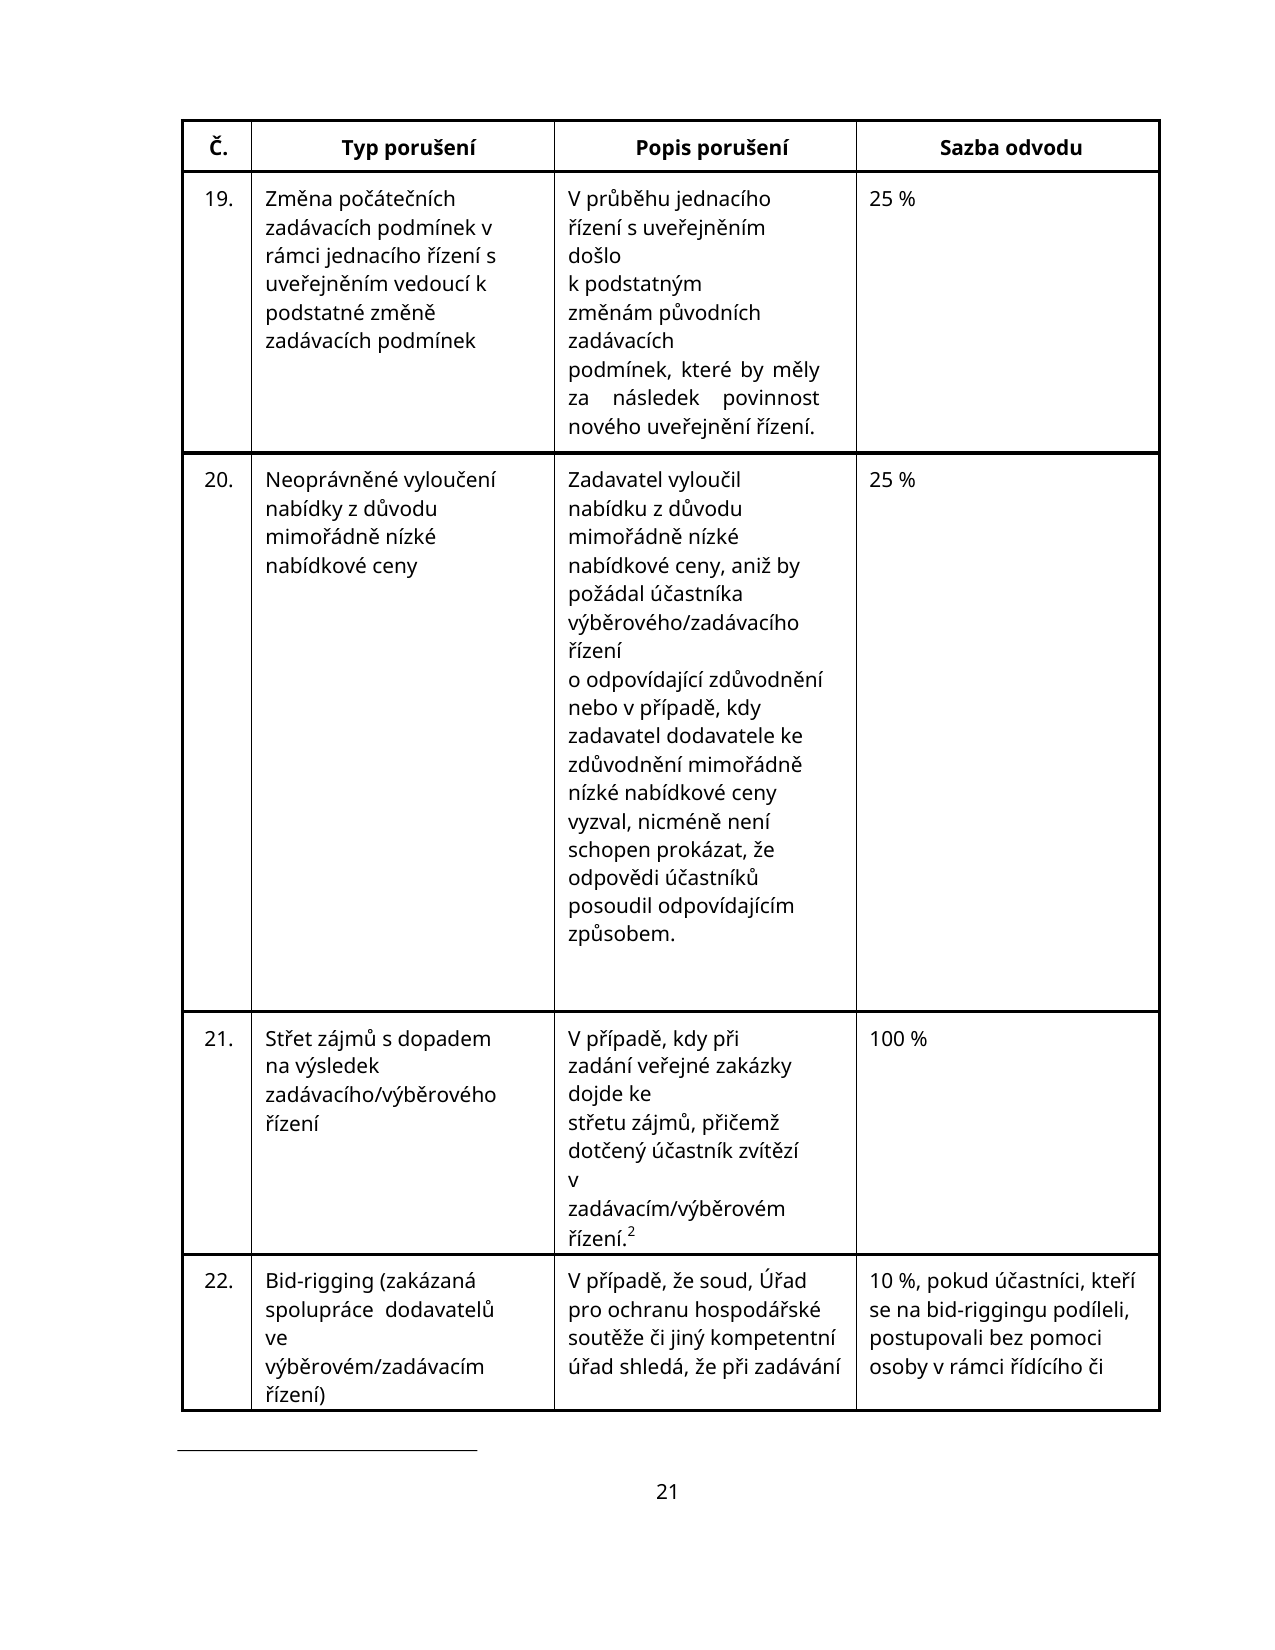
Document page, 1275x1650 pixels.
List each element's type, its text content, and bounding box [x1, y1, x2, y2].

table_header Typ porušení [252, 122, 554, 170]
table_cell Střet zájmů s dopadem na výsledek zadávacího/výběrového řízení [252, 1013, 554, 1253]
table_cell 19. [184, 173, 251, 451]
table_cell Neoprávněné vyloučení nabídky z důvodu mimořádně nízké nabídkové ceny [252, 455, 554, 1010]
table_cell Bid-rigging (zakázaná spolupráce dodavatelů ve výběrovém/zadávacím řízení) [252, 1256, 554, 1409]
table_cell Změna počátečních zadávacích podmínek v rámci jednacího řízení s uveřejněním vedoucí k podstatné změně zadávacích podmínek [252, 173, 554, 451]
table_cell V průběhu jednacího řízení s uveřejněním došlo k podstatným změnám původních zadávacích podmínek, které by měly za následek povinnost nového uveřejnění řízení. [555, 173, 856, 451]
table_header Sazba odvodu [857, 122, 1158, 170]
table_cell 10 %, pokud účastníci, kteří se na bid-riggingu podíleli, postupovali bez pomoci osoby v rámci řídícího či [857, 1256, 1158, 1409]
table_cell V případě, kdy při zadání veřejné zakázky dojde ke střetu zájmů, přičemž dotčený účastník zvítězí v zadávacím/výběrovém řízení.2 [555, 1013, 856, 1253]
table_cell 25 % [857, 173, 1158, 451]
table_cell Zadavatel vyloučil nabídku z důvodu mimořádně nízké nabídkové ceny, aniž by požádal účastníka výběrového/zadávacího řízení o odpovídající zdůvodnění nebo v případě, kdy zadavatel dodavatele ke zdůvodnění mimořádně nízké nabídkové ceny vyzval, nicméně není schopen prokázat, že odpovědi účastníků posoudil odpovídajícím způsobem. [555, 455, 856, 1010]
table_cell 21. [184, 1013, 251, 1253]
table_cell 25 % [857, 455, 1158, 1010]
table_cell 20. [184, 455, 251, 1010]
table_cell 22. [184, 1256, 251, 1409]
table_cell V případě, že soud, Úřad pro ochranu hospodářské soutěže či jiný kompetentní úřad shledá, že při zadávání [555, 1256, 856, 1409]
table_header Č. [184, 122, 251, 170]
table_cell 100 % [857, 1013, 1158, 1253]
table_header Popis porušení [555, 122, 856, 170]
